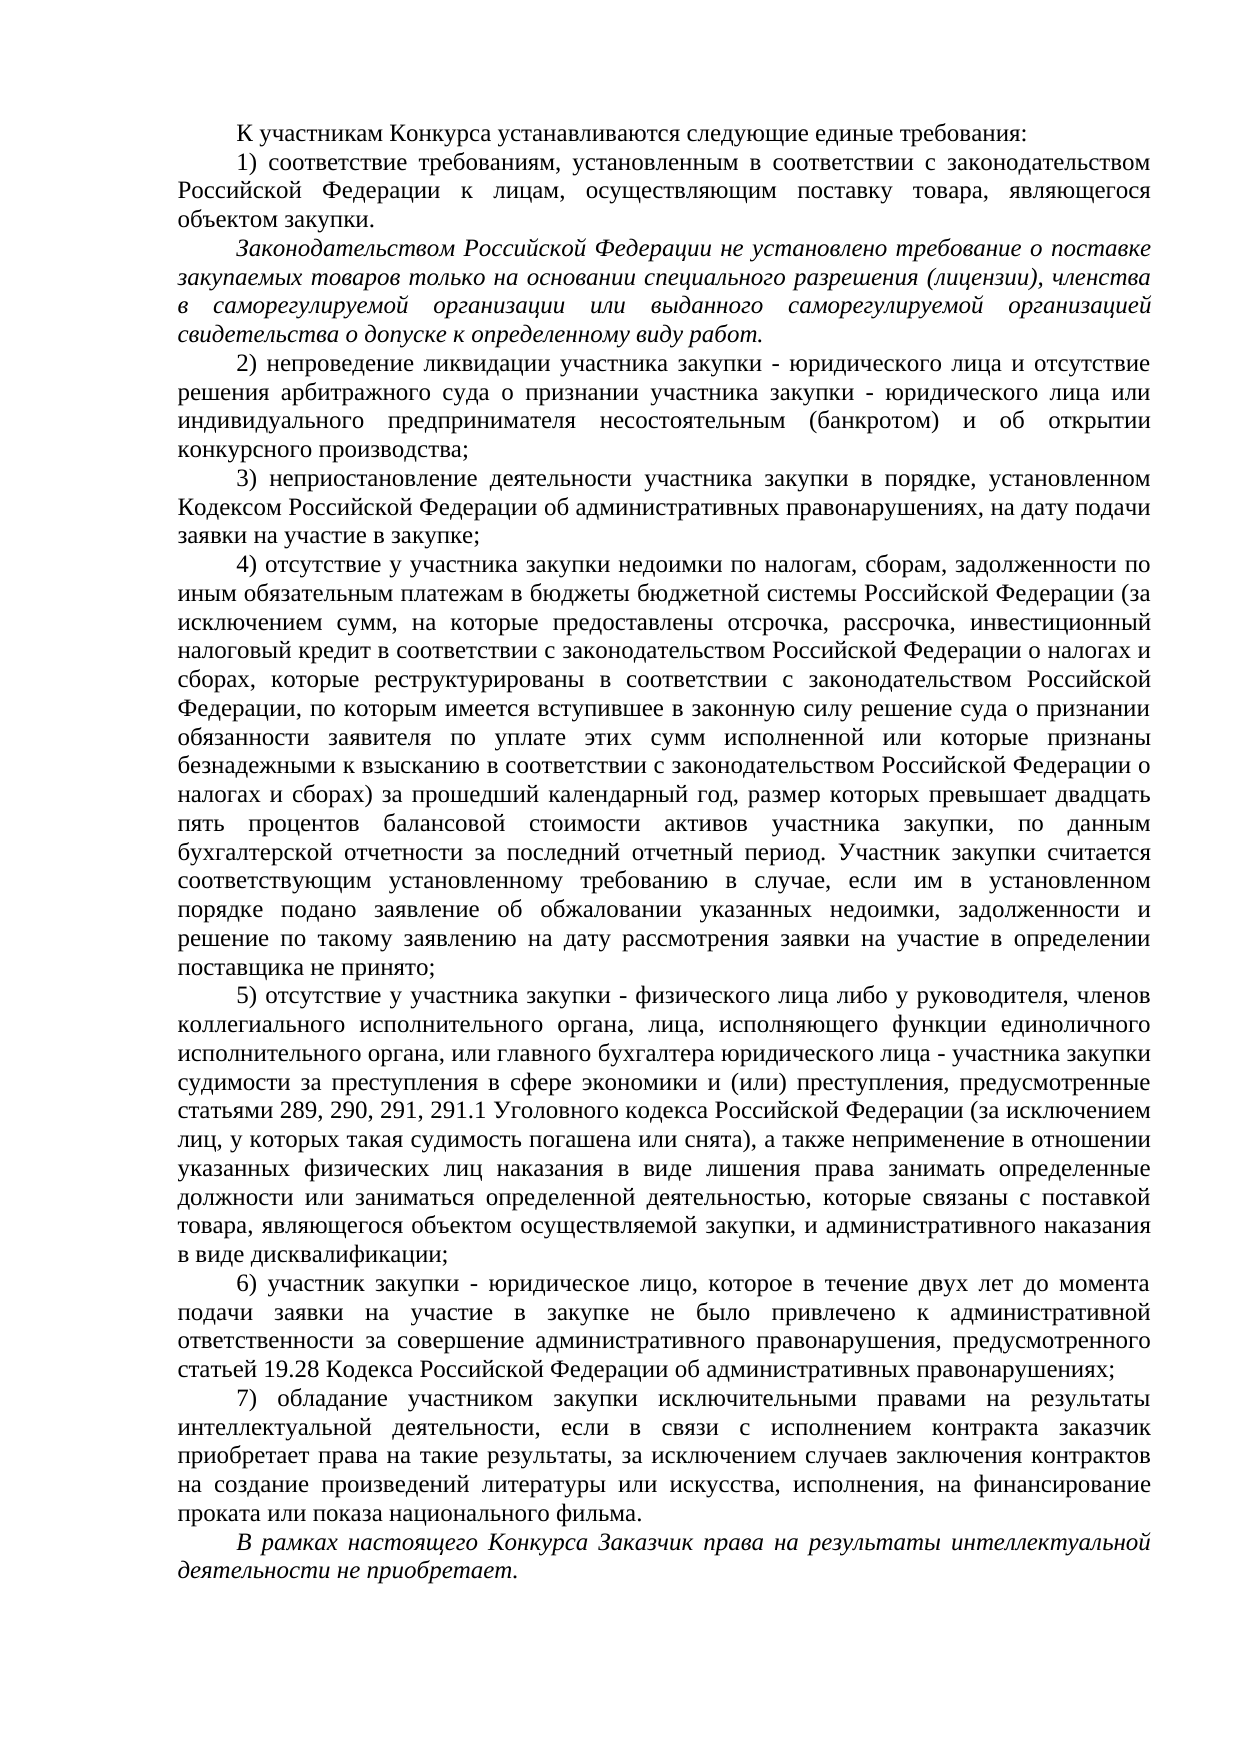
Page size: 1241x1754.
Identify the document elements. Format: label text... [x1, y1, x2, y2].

text 2) непроведение ликвидации участника закупки - юридического лица и отсутствие решения арбитражного суда о признании участника закупки - юридического лица или индивидуального предпринимателя несостоятельным (банкротом) и об открытии конкурсного производства; [177, 348, 1152, 463]
text В рамках настоящего Конкурса Заказчик права на результаты интеллектуальной деятельности не приобретает. [177, 1527, 1152, 1584]
text 4) отсутствие у участника закупки недоимки по налогам, сборам, задолженности по иным обязательным платежам в бюджеты бюджетной системы Российской Федерации (за исключением сумм, на которые предоставлены отсрочка, рассрочка, инвестиционный налоговый кредит в соответствии с законодательством Российской Федерации о налогах и сборах, которые реструктурированы в соответствии с законодательством Российской Федерации, по которым имеется вступившее в законную силу решение суда о признании обязанности заявителя по уплате этих сумм исполненной или которые признаны безнадежными к взысканию в соответствии с законодательством Российской Федерации о налогах и сборах) за прошедший календарный год, размер которых превышает двадцать пять процентов балансовой стоимости активов участника закупки, по данным бухгалтерской отчетности за последний отчетный период. Участник закупки считается соответствующим установленному требованию в случае, если им в установленном порядке подано заявление об обжаловании указанных недоимки, задолженности и решение по такому заявлению на дату рассмотрения заявки на участие в определении поставщика не принято; [177, 549, 1152, 981]
text 7) обладание участником закупки исключительными правами на результаты интеллектуальной деятельности, если в связи с исполнением контракта заказчик приобретает права на такие результаты, за исключением случаев заключения контрактов на создание произведений литературы или искусства, исполнения, на финансирование проката или показа национального фильма. [177, 1383, 1152, 1527]
text 6) участник закупки - юридическое лицо, которое в течение двух лет до момента подачи заявки на участие в закупке не было привлечено к административной ответственности за совершение административного правонарушения, предусмотренного статьей 19.28 Кодекса Российской Федерации об административных правонарушениях; [177, 1268, 1152, 1383]
text 3) неприостановление деятельности участника закупки в порядке, установленном Кодексом Российской Федерации об административных правонарушениях, на дату подачи заявки на участие в закупке; [177, 463, 1152, 549]
text 5) отсутствие у участника закупки - физического лица либо у руководителя, членов коллегиального исполнительного органа, лица, исполняющего функции единоличного исполнительного органа, или главного бухгалтера юридического лица - участника закупки судимости за преступления в сфере экономики и (или) преступления, предусмотренные статьями 289, 290, 291, 291.1 Уголовного кодекса Российской Федерации (за исключением лиц, у которых такая судимость погашена или снята), а также неприменение в отношении указанных физических лиц наказания в виде лишения права занимать определенные должности или заниматься определенной деятельностью, которые связаны с поставкой товара, являющегося объектом осуществляемой закупки, и административного наказания в виде дисквалификации; [177, 981, 1152, 1268]
text Законодательством Российской Федерации не установлено требование о поставке закупаемых товаров только на основании специального разрешения (лицензии), членства в саморегулируемой организации или выданного саморегулируемой организацией свидетельства о допуске к определенному виду работ. [177, 233, 1152, 348]
text К участникам Конкурса устанавливаются следующие единые требования: [177, 118, 1152, 147]
text 1) соответствие требованиям, установленным в соответствии с законодательством Российской Федерации к лицам, осуществляющим поставку товара, являющегося объектом закупки. [177, 147, 1152, 233]
